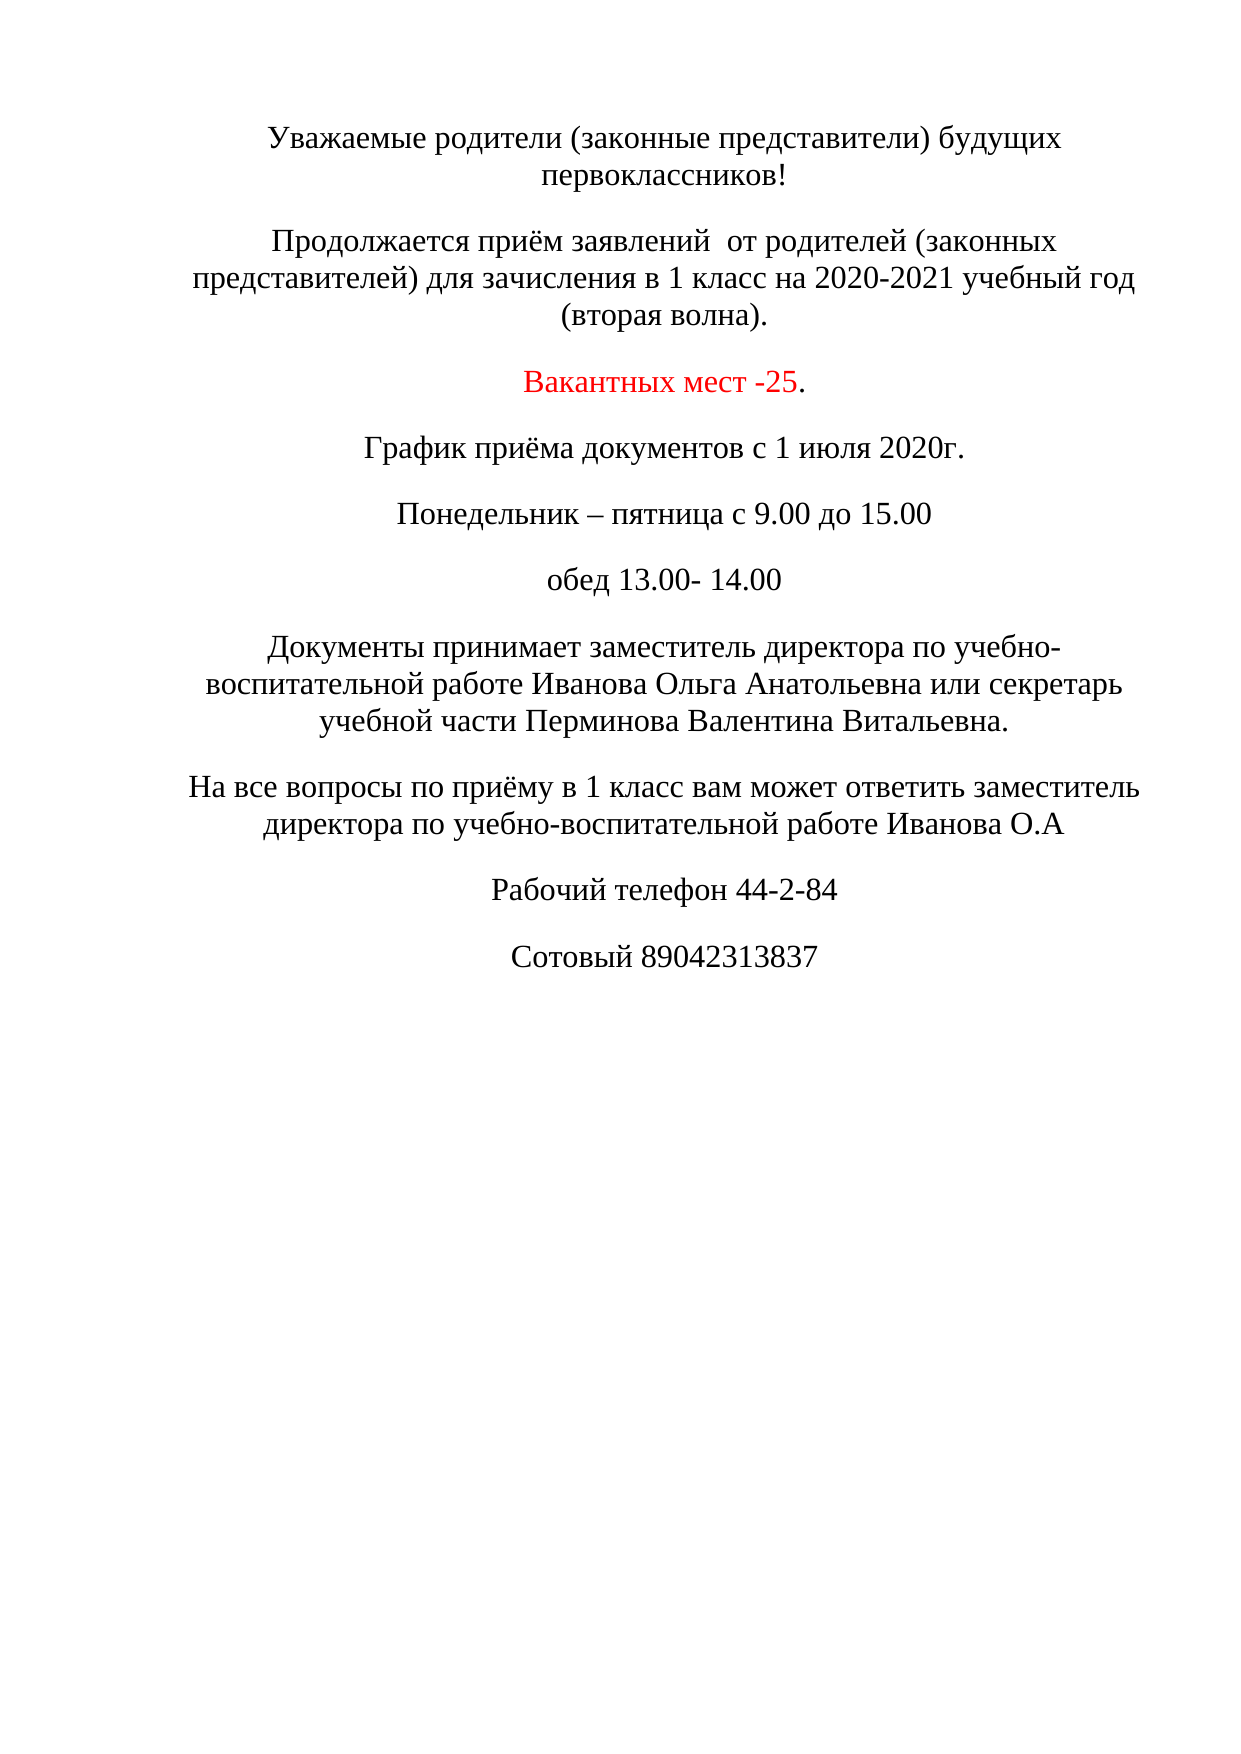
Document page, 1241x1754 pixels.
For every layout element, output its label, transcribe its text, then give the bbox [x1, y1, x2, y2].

text На все вопросы по приёму в 1 класс вам может ответить заместитель директора по учебно-воспитательной работе Иванова О.А [177, 767, 1152, 841]
text Сотовый 89042313837 [177, 937, 1152, 974]
text Документы принимает заместитель директора по учебно-воспитательной работе Иванова Ольга Анатольевна или секретарь учебной части Перминова Валентина Витальевна. [177, 627, 1152, 738]
text обед 13.00- 14.00 [177, 561, 1152, 598]
text Уважаемые родители (законные представители) будущих первоклассников! [177, 118, 1152, 192]
text Продолжается приём заявлений от родителей (законных представителей) для зачисления в 1 класс на 2020-2021 учебный год (вторая волна). [177, 221, 1152, 333]
text График приёма документов с 1 июля 2020г. [177, 428, 1152, 465]
text Понедельник – пятница с 9.00 до 15.00 [177, 494, 1152, 531]
text Рабочий телефон 44-2-84 [177, 871, 1152, 908]
text Вакантных мест -25. [177, 362, 1152, 399]
